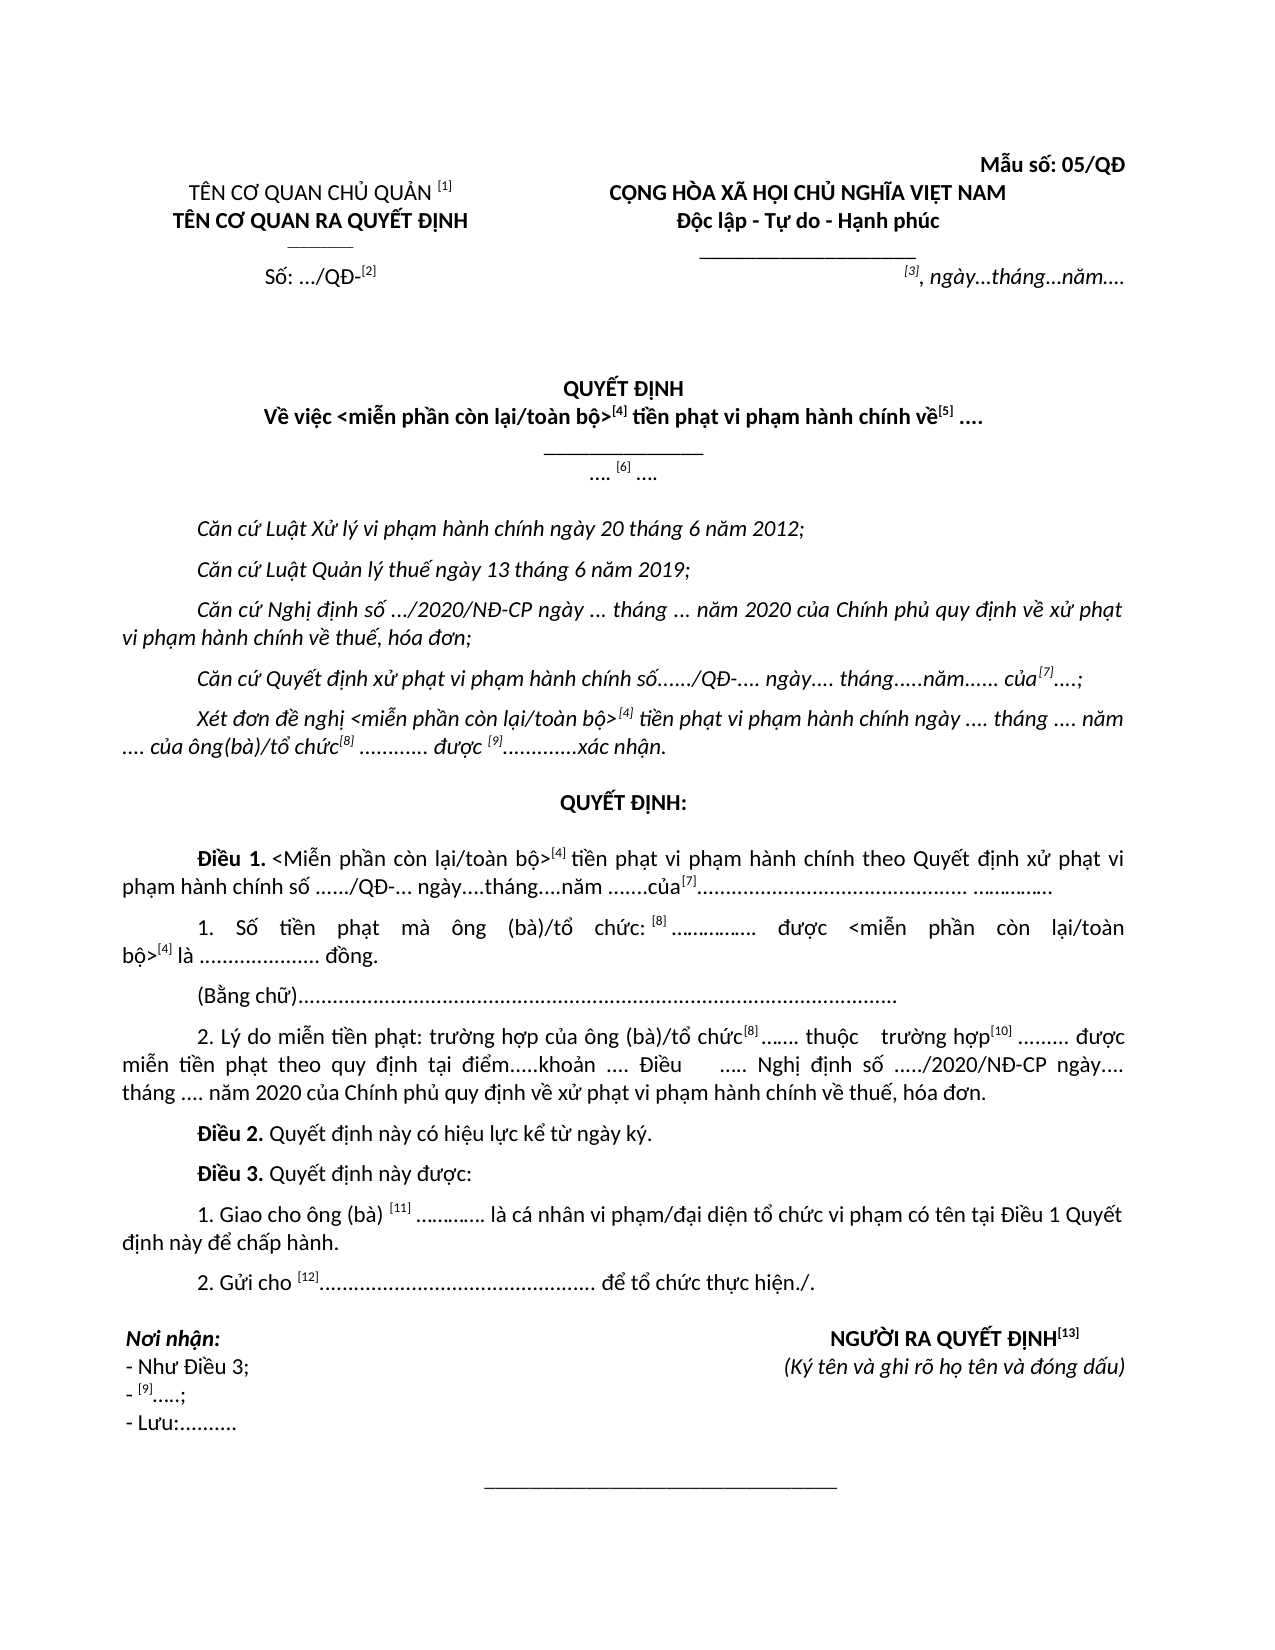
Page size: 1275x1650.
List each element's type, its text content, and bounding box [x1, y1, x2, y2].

table_header CỘNG HÒA XÃ HỘI CHỦ NGHĨA VIỆT NAM Độc lập - Tự do - Hạnh phúc ___________________ [3], ngày…tháng…năm…. [519, 178, 1125, 290]
text 2. Gửi cho [12]................................................ để tổ chức thực hiện./. [122, 1268, 1125, 1296]
text Căn cứ Quyết định xử phạt vi phạm hành chính số....../QĐ-.... ngày.... tháng.....năm...... của[7]....; [122, 664, 1125, 692]
text (Bằng chữ)........................................................................................................ [122, 982, 1125, 1009]
table_header TÊN CƠ QUAN CHỦ QUẢN [1] TÊN CƠ QUAN RA QUYẾT ĐỊNH __________ Số: .../QĐ-[2] [150, 178, 519, 290]
text Điều 1. <Miễn phần còn lại/toàn bộ>[4] tiền phạt vi phạm hành chính theo Quyết định xử phạt vi phạm hành chính số ....../QĐ-... ngày....tháng....năm .......của[7]............................................... …………… [122, 844, 1125, 901]
text Về việc <miễn phần còn lại/toàn bộ>[4] tiền phạt vi phạm hành chính về[5] .... [122, 402, 1125, 430]
text Căn cứ Luật Quản lý thuế ngày 13 tháng 6 năm 2019; [122, 555, 1125, 583]
text Điều 2. Quyết định này có hiệu lực kể từ ngày ký. [122, 1119, 1125, 1147]
text ______________ [122, 430, 1125, 458]
table_header Nơi nhận: - Như Điều 3; - [9]…..; - Lưu:.......... [114, 1324, 405, 1464]
text Mẫu số: 05/QĐ [122, 150, 1125, 178]
text 2. Lý do miễn tiền phạt: trường hợp của ông (bà)/tổ chức[8] ……. thuộc trường hợp[10] ......... được miễn tiền phạt theo quy định tại điểm.....khoản .... Điều ….. Nghị định số ...../2020/NĐ-CP ngày.... tháng .... năm 2020 của Chính phủ quy định về xử phạt vi phạm hành chính về thuế, hóa đơn. [122, 1022, 1125, 1106]
text QUYẾT ĐỊNH [122, 374, 1125, 402]
text Căn cứ Nghị định số .../2020/NĐ-CP ngày ... tháng ... năm 2020 của Chính phủ quy định về xử phạt vi phạm hành chính về thuế, hóa đơn; [122, 595, 1125, 651]
text …. [6] …. [122, 458, 1125, 486]
text Căn cứ Luật Xử lý vi phạm hành chính ngày 20 tháng 6 năm 2012; [122, 514, 1125, 542]
table_header NGƯỜI RA QUYẾT ĐỊNH[13] (Ký tên và ghi rõ họ tên và đóng dấu) [405, 1324, 1275, 1464]
text 1. Số tiền phạt mà ông (bà)/tổ chức: [8] ……………. được <miễn phần còn lại/toàn bộ>[4] là ..................... đồng. [122, 913, 1125, 969]
text Xét đơn đề nghị <miễn phần còn lại/toàn bộ>[4] tiền phạt vi phạm hành chính ngày .... tháng .... năm .... của ông(bà)/tổ chức[8] ............ được [9].............xác nhận. [122, 704, 1125, 760]
text Điều 3. Quyết định này được: [122, 1159, 1125, 1187]
text QUYẾT ĐỊNH: [122, 788, 1125, 816]
text 1. Giao cho ông (bà) [11] …………. là cá nhân vi phạm/đại diện tổ chức vi phạm có tên tại Điều 1 Quyết định này để chấp hành. [122, 1200, 1125, 1256]
text _______________________________ [122, 1464, 1125, 1492]
